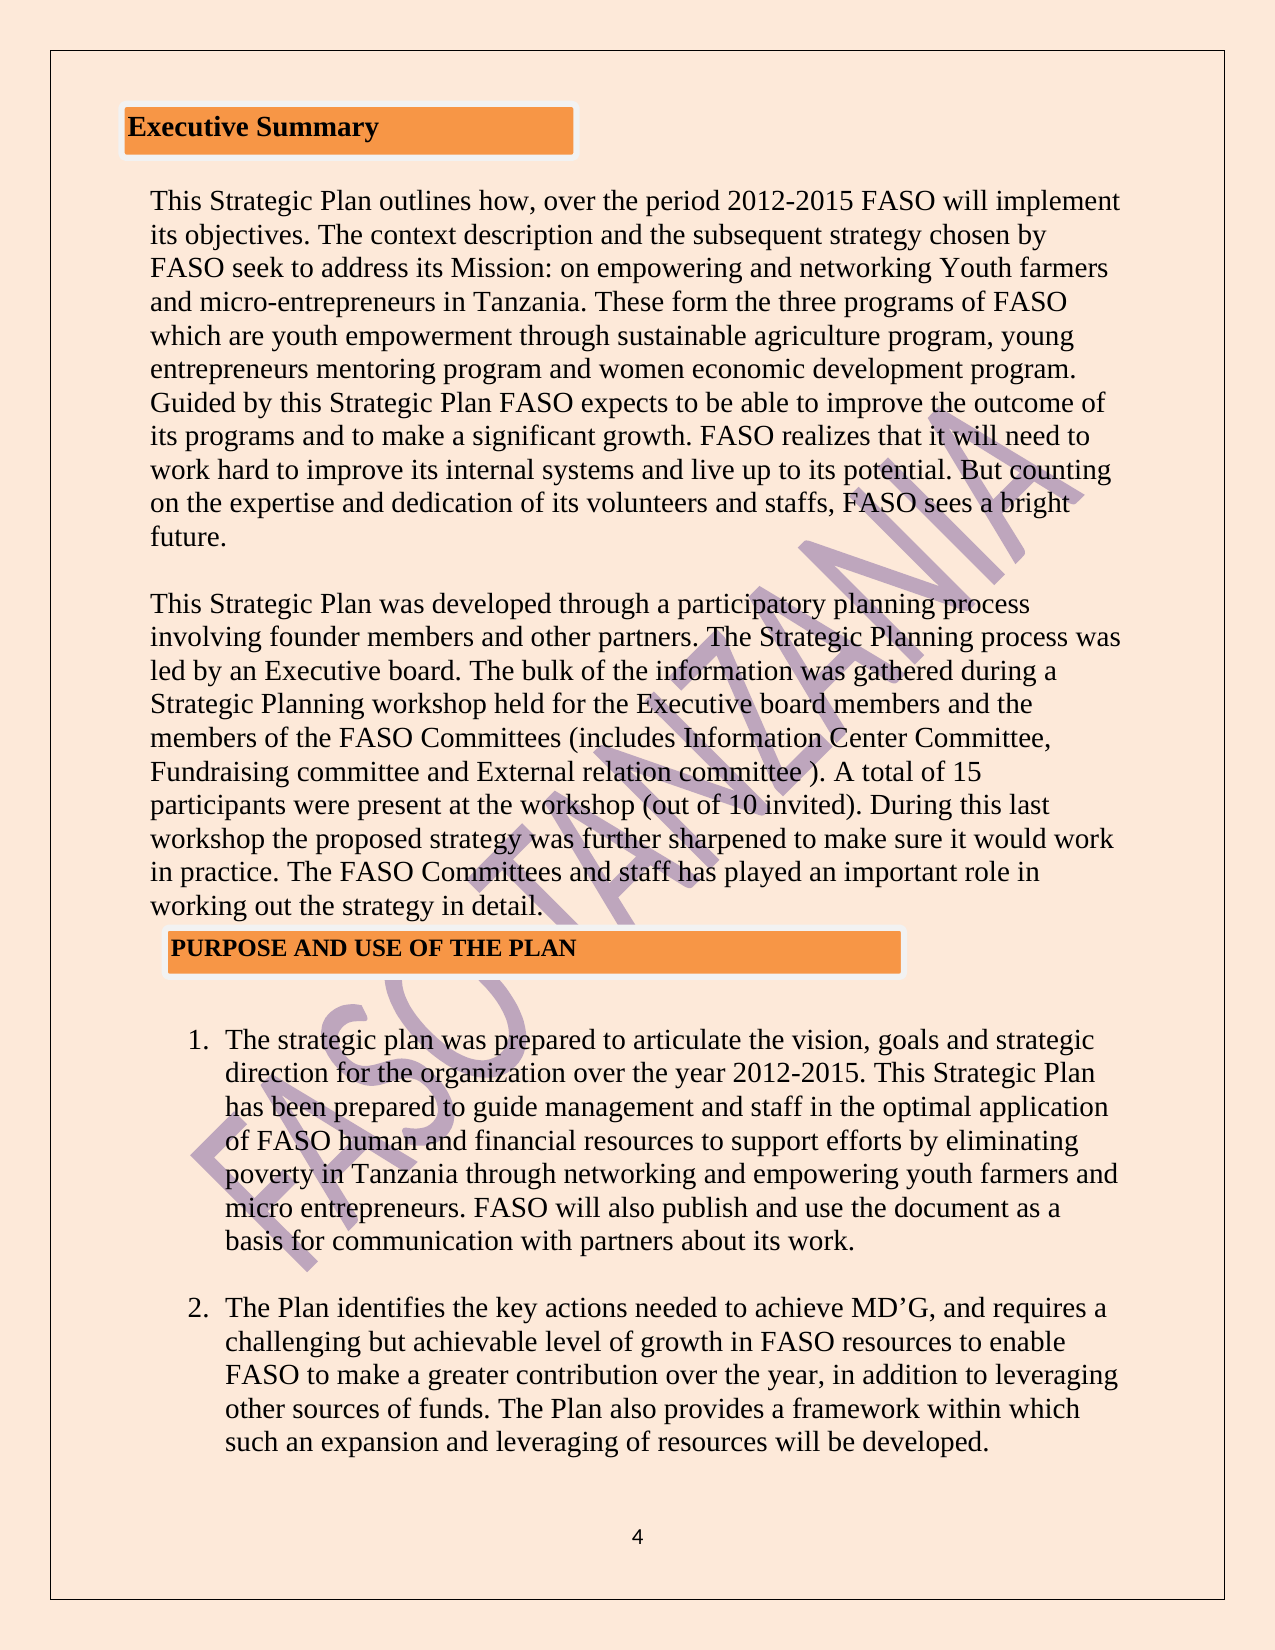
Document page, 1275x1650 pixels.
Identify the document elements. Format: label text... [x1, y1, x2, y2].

text This Strategic Plan was developed through a participatory planning process involving founder members and other partners. The Strategic Planning process was led by an Executive board. The bulk of the information was gathered during a Strategic Planning workshop held for the Executive board members and the members of the FASO Committees (includes Information Center Committee, Fundraising committee and External relation committee ). A total of 15 participants were present at the workshop (out of 10 invited). During this last workshop the proposed strategy was further sharpened to make sure it would work in practice. The FASO Committees and staff has played an important role in working out the strategy in detail. [150, 586, 1125, 921]
list The strategic plan was prepared to articulate the vision, goals and strategic direction for the organization over the year 2012-2015. This Strategic Plan has been prepared to guide management and staff in the optimal application of FASO human and financial resources to support efforts by eliminating poverty in Tanzania through networking and empowering youth farmers and micro entrepreneurs. FASO will also publish and use the document as a basis for communication with partners about its work. [187, 1022, 1125, 1257]
list The Plan identifies the key actions needed to achieve MD’G, and requires a challenging but achievable level of growth in FASO resources to enable FASO to make a greater contribution over the year, in addition to leveraging other sources of funds. The Plan also provides a framework within which such an expansion and leveraging of resources will be developed. [187, 1290, 1125, 1458]
text This Strategic Plan outlines how, over the period 2012-2015 FASO will implement its objectives. The context description and the subsequent strategy chosen by FASO seek to address its Mission: on empowering and networking Youth farmers and micro-entrepreneurs in Tanzania. These form the three programs of FASO which are youth empowerment through sustainable agriculture program, young entrepreneurs mentoring program and women economic development program. Guided by this Strategic Plan FASO expects to be able to improve the outcome of its programs and to make a significant growth. FASO realizes that it will need to work hard to improve its internal systems and live up to its potential. But counting on the expertise and dedication of its volunteers and staffs, FASO sees a bright future. [150, 183, 1125, 552]
